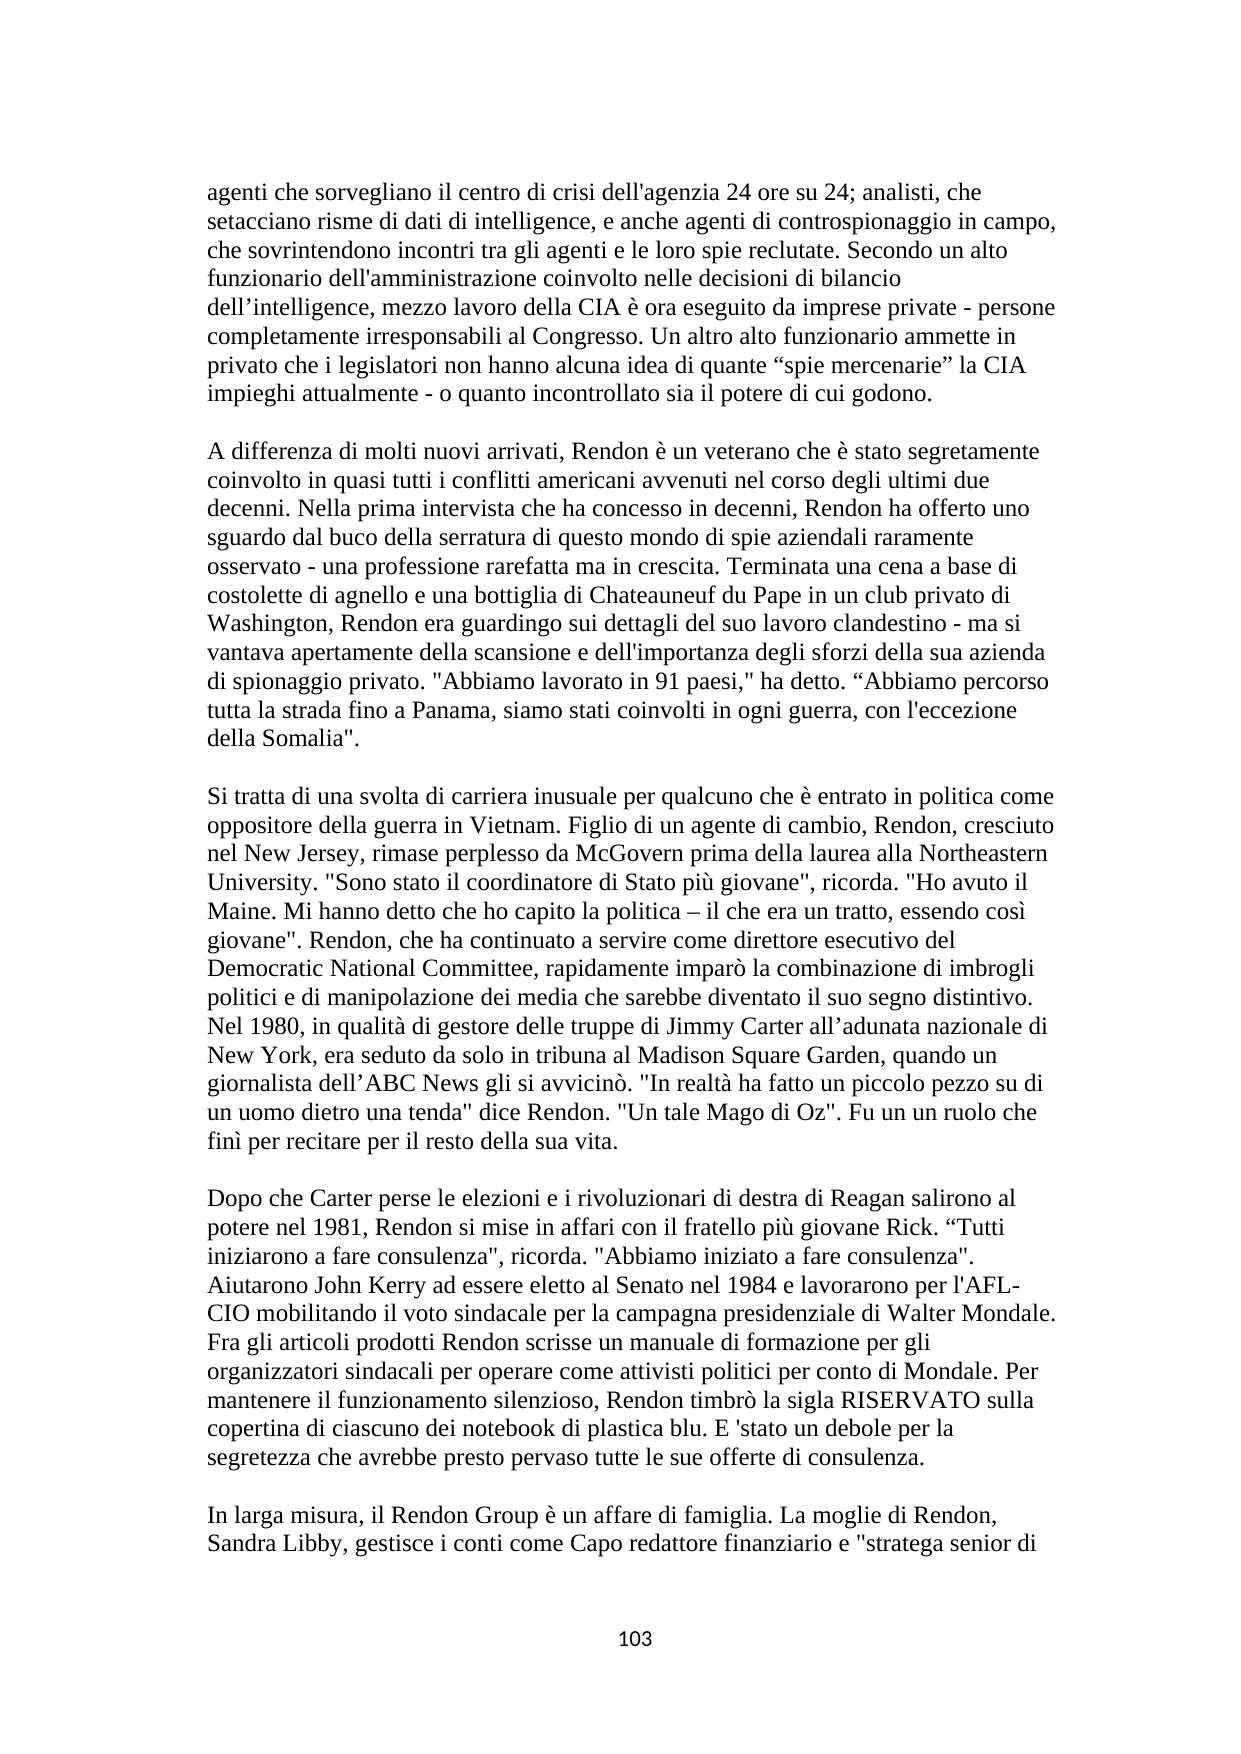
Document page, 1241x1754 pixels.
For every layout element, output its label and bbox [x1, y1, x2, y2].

table_cell [207, 177, 1063, 1557]
